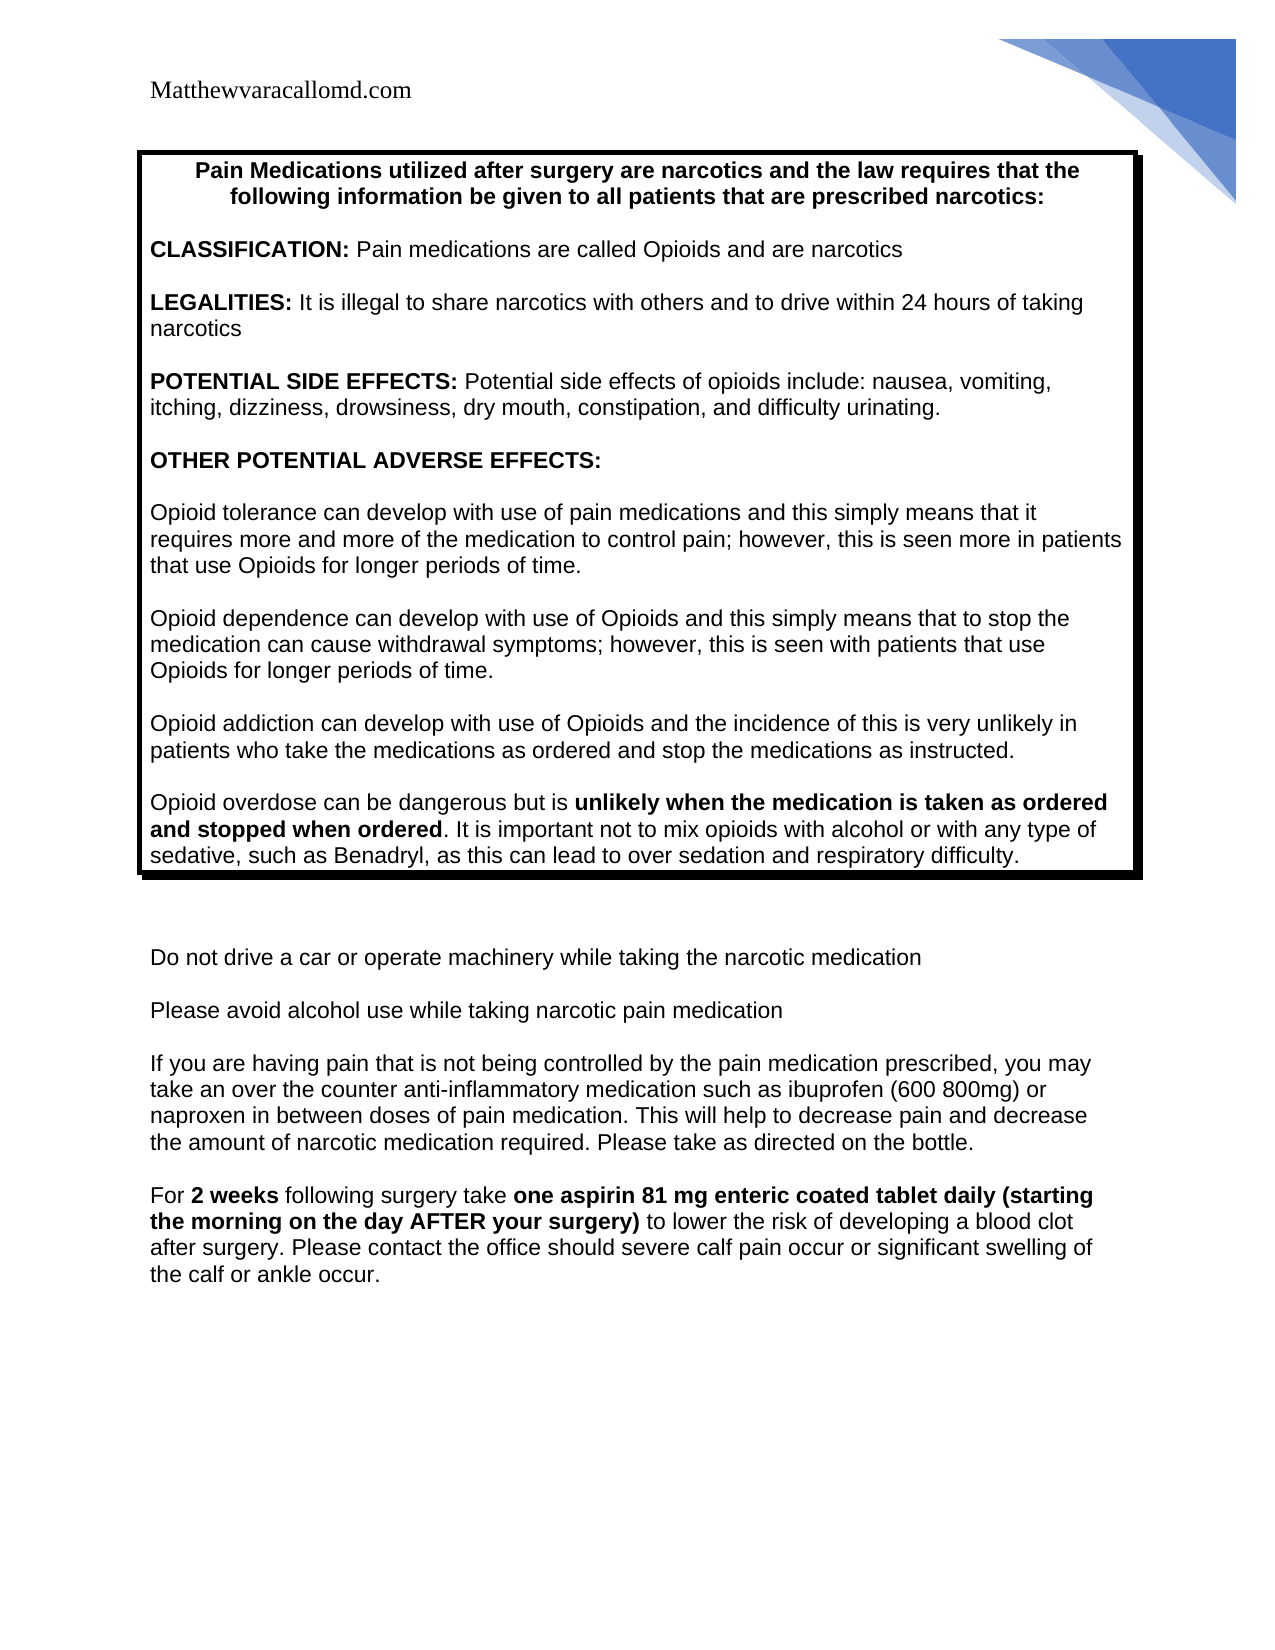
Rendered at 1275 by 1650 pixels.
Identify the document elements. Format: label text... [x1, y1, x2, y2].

text CLASSIFICATION: Pain medications are called Opioids and are narcotics [150, 236, 1125, 262]
text LEGALITIES: It is illegal to share narcotics with others and to drive within 24 hours of taking narcotics [150, 288, 1125, 341]
text Do not drive a car or operate machinery while taking the narcotic medication [85, 880, 1189, 971]
text Opioid tolerance can develop with use of pain medications and this simply means that it requires more and more of the medication to control pain; however, this is seen more in patients that use Opioids for longer periods of time. [150, 499, 1125, 578]
picture [997, 39, 1236, 205]
text Opioid addiction can develop with use of Opioids and the incidence of this is very unlikely in patients who take the medications as ordered and stop the medications as instructed. [150, 710, 1125, 763]
text Please avoid alcohol use while taking narcotic pain medication [150, 997, 1125, 1023]
text Opioid dependence can develop with use of Opioids and this simply means that to stop the medication can cause withdrawal symptoms; however, this is seen with patients that use Opioids for longer periods of time. [150, 605, 1125, 684]
text Pain Medications utilized after surgery are narcotics and the law requires that the following information be given to all patients that are prescribed narcotics: [142, 155, 1133, 209]
text Opioid overdose can be dangerous but is unlikely when the medication is taken as ordered and stopped when ordered. It is important not to mix opioids with alcohol or with any type of sedative, such as Benadryl, as this can lead to over sedation and respiratory difficulty. [142, 782, 1133, 870]
text If you are having pain that is not being controlled by the pain medication prescribed, you may take an over the counter anti-inflammatory medication such as ibuprofen (600 800mg) or naproxen in between doses of pain medication. This will help to decrease pain and decrease the amount of narcotic medication required. Please take as directed on the bottle. [150, 1050, 1125, 1155]
text For 2 weeks following surgery take one aspirin 81 mg enteric coated tablet daily (starting the morning on the day AFTER your surgery) to lower the risk of developing a blood clot after surgery. Please contact the office should severe calf pain occur or significant swelling of the calf or ankle occur. [150, 1182, 1125, 1287]
text OTHER POTENTIAL ADVERSE EFFECTS: [150, 447, 1125, 473]
text POTENTIAL SIDE EFFECTS: Potential side effects of opioids include: nausea, vomiting, itching, dizziness, drowsiness, dry mouth, constipation, and difficulty urinating. [150, 368, 1125, 420]
